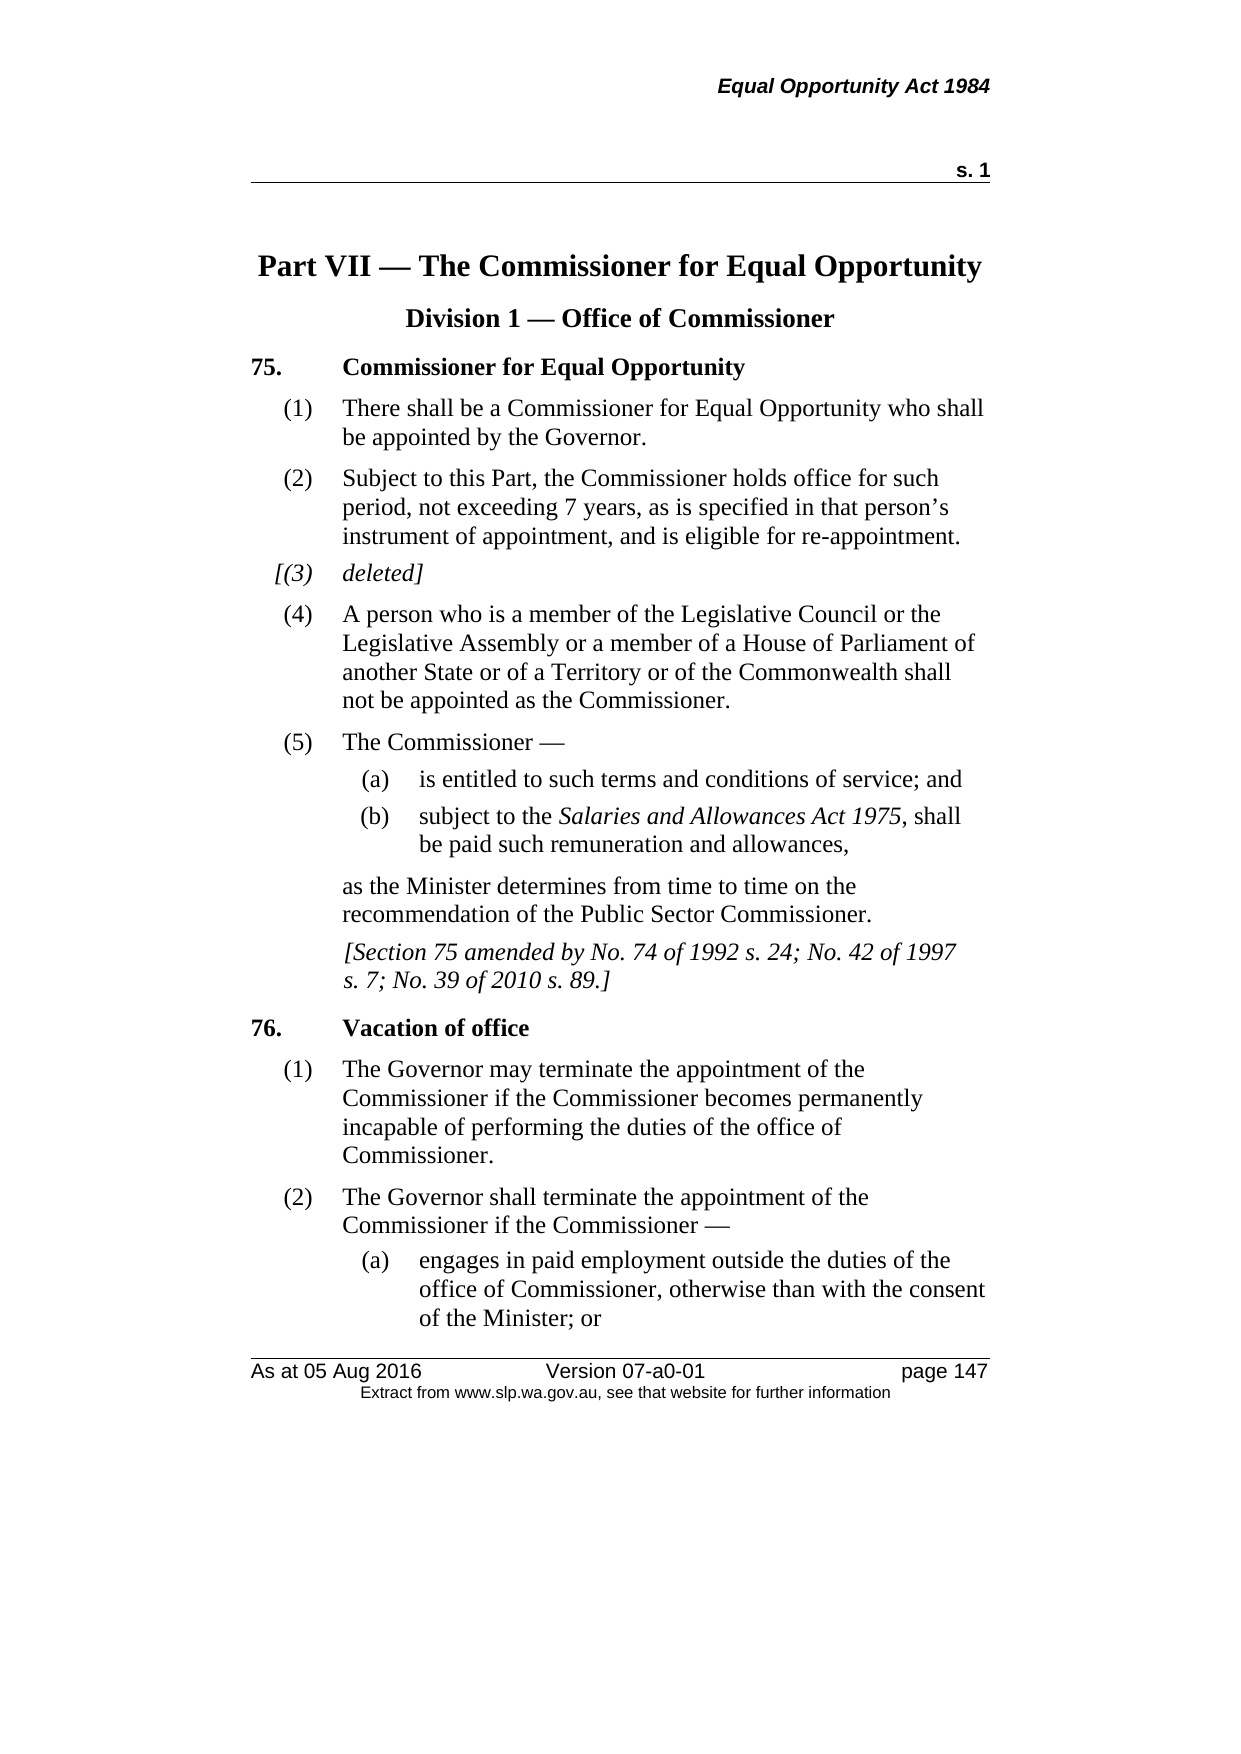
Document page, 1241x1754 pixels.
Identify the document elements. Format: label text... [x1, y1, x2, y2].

text (2) Subject to this Part, the Commissioner holds office for such period, not exceeding 7 years, as is specified in that person’s instrument of appointment, and is eligible for re-appointment. [251, 463, 990, 549]
subtitle Part VII — The Commissioner for Equal Opportunity [251, 247, 990, 283]
text (4) A person who is a member of the Legislative Council or the Legislative Assembly or a member of a House of Parliament of another State or of a Territory or of the Commonwealth shall not be appointed as the Commissioner. [251, 599, 990, 714]
subtitle 76. Vacation of office [251, 1013, 990, 1042]
text as the Minister determines from time to time on the recommendation of the Public Sector Commissioner. [251, 871, 990, 928]
text [Section 75 amended by No. 74 of 1992 s. 24; No. 42 of 1997 s. 7; No. 39 of 2010 s. 89.] [251, 937, 990, 994]
text (2) The Governor shall terminate the appointment of the Commissioner if the Commissioner — [251, 1182, 990, 1239]
text (b) subject to the Salaries and Allowances Act 1975, shall be paid such remuneration and allowances, [251, 801, 990, 858]
text (1) The Governor may terminate the appointment of the Commissioner if the Commissioner becomes permanently incapable of performing the duties of the office of Commissioner. [251, 1054, 990, 1169]
text (a) engages in paid employment outside the duties of the office of Commissioner, otherwise than with the consent of the Minister; or [251, 1245, 990, 1332]
text (5) The Commissioner — [251, 727, 990, 755]
text (1) There shall be a Commissioner for Equal Opportunity who shall be appointed by the Governor. [251, 393, 990, 451]
text (a) is entitled to such terms and conditions of service; and [251, 764, 990, 792]
subtitle 75. Commissioner for Equal Opportunity [251, 352, 990, 381]
text [(3) deleted] [251, 558, 990, 587]
subtitle Division 1 — Office of Commissioner [251, 302, 990, 333]
